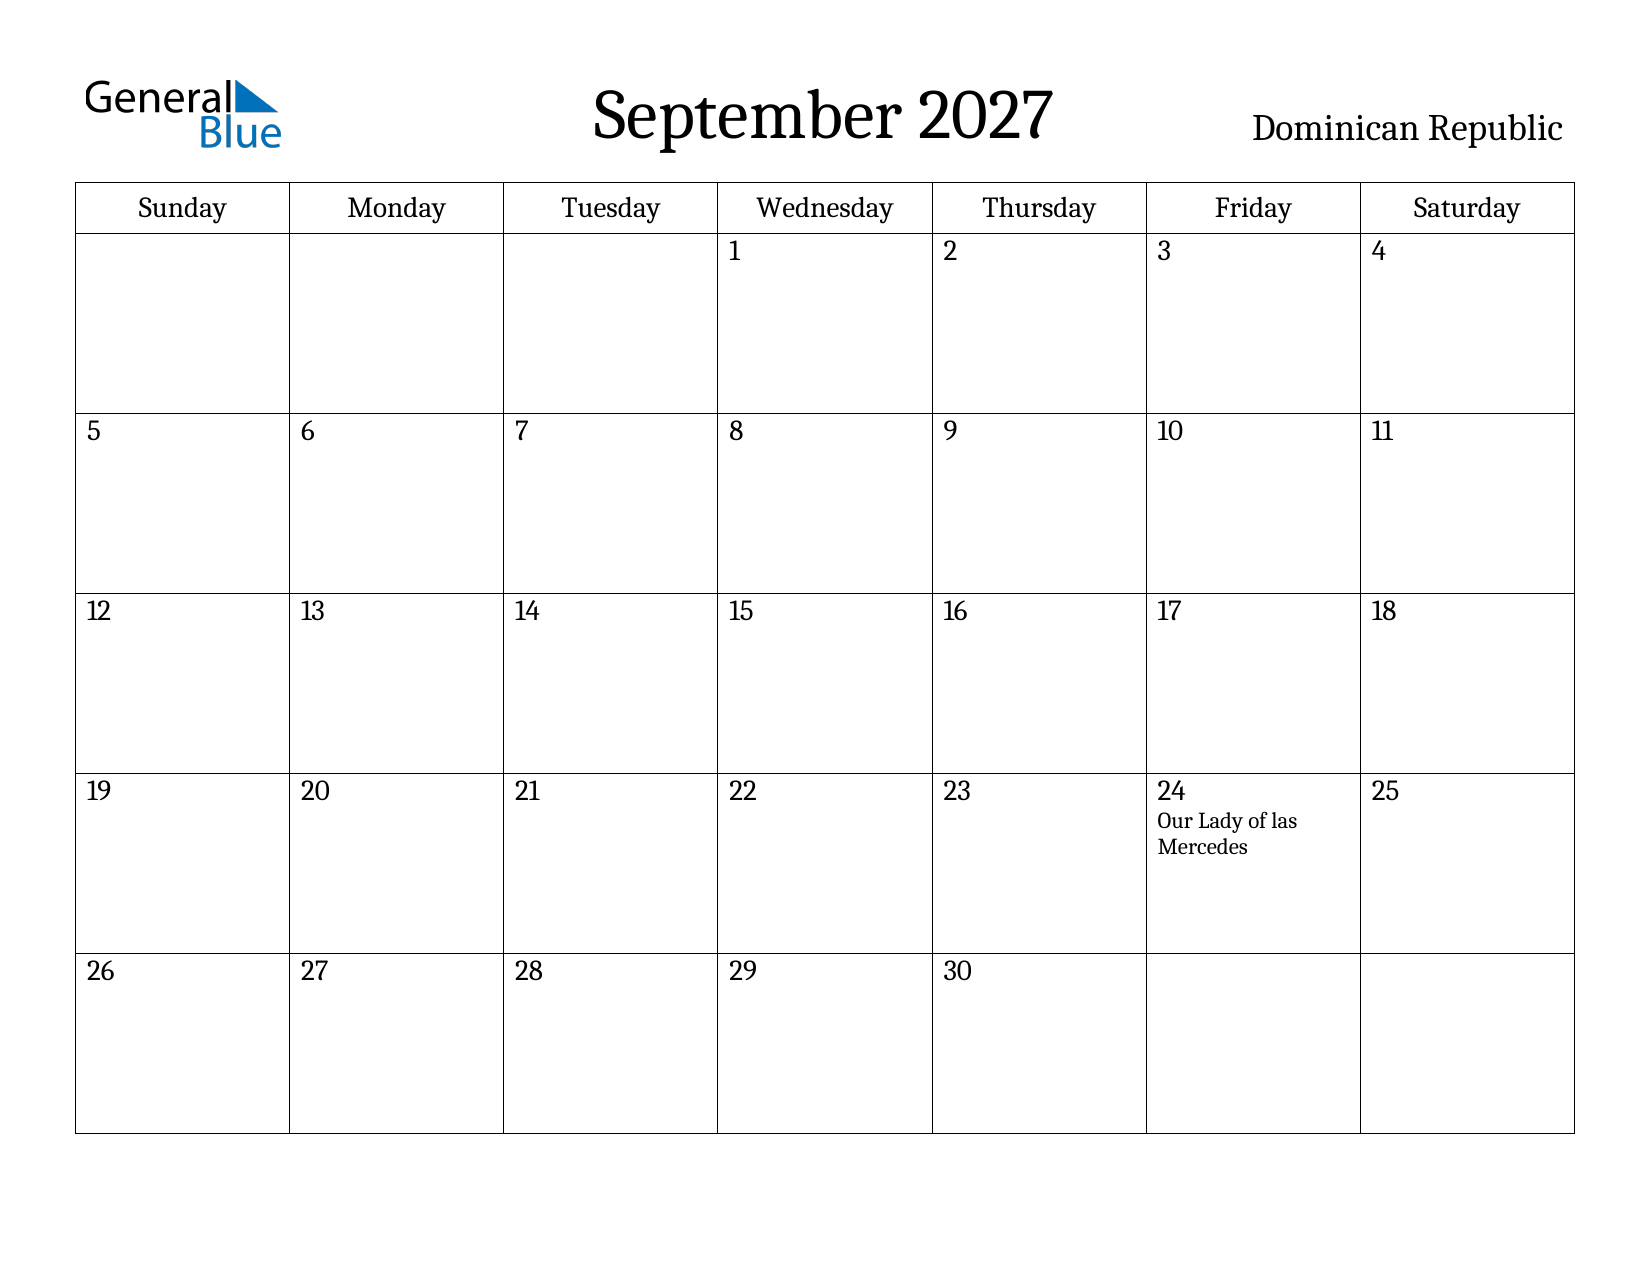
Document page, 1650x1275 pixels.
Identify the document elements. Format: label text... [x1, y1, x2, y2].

table_cell [504, 234, 717, 267]
table_cell [933, 448, 1146, 593]
table_cell 29 [718, 954, 932, 987]
table_cell 5 [76, 414, 289, 447]
table_cell 17 [1147, 594, 1360, 627]
table_cell 22 [718, 774, 932, 807]
table_cell [76, 808, 289, 953]
table_cell 26 [76, 954, 289, 987]
table_cell [718, 808, 932, 953]
table_cell 27 [290, 954, 503, 987]
table_cell [1361, 988, 1574, 1133]
table_header Dominican Republic [1146, 75, 1574, 182]
table_cell 18 [1361, 594, 1574, 627]
table_cell Tuesday [504, 183, 717, 233]
table_cell [933, 627, 1146, 773]
table_cell [1147, 267, 1360, 413]
table_cell Wednesday [718, 183, 932, 233]
table_cell [1361, 954, 1574, 987]
table_cell 20 [290, 774, 503, 807]
table_cell 14 [504, 594, 717, 627]
table_cell [504, 267, 717, 413]
table_cell [1361, 267, 1574, 413]
table_cell [504, 808, 717, 953]
table_cell 16 [933, 594, 1146, 627]
table_cell [290, 267, 503, 413]
table_cell 1 [718, 234, 932, 267]
table_cell 19 [76, 774, 289, 807]
table_cell Monday [290, 183, 503, 233]
table_cell Sunday [76, 183, 289, 233]
picture [86, 80, 281, 148]
table_cell [718, 448, 932, 593]
table_cell 4 [1361, 234, 1574, 267]
table_cell [76, 267, 289, 413]
table_cell 6 [290, 414, 503, 447]
table_cell 24 [1147, 774, 1360, 807]
table_cell [290, 627, 503, 773]
table_cell 3 [1147, 234, 1360, 267]
table_cell [76, 627, 289, 773]
table_cell [1147, 954, 1360, 987]
table_cell [718, 988, 932, 1133]
table_cell 2 [933, 234, 1146, 267]
table_cell [76, 988, 289, 1133]
table_cell [1147, 627, 1360, 773]
table_cell [504, 448, 717, 593]
table_cell Saturday [1361, 183, 1574, 233]
table_cell 7 [504, 414, 717, 447]
table_cell [76, 448, 289, 593]
table_cell 28 [504, 954, 717, 987]
table_cell 12 [76, 594, 289, 627]
table_cell 9 [933, 414, 1146, 447]
table_header [76, 75, 503, 182]
table_cell [1361, 448, 1574, 593]
table_cell 11 [1361, 414, 1574, 447]
table_cell 30 [933, 954, 1146, 987]
table_cell 8 [718, 414, 932, 447]
table_cell 23 [933, 774, 1146, 807]
table_cell [504, 627, 717, 773]
table_cell 10 [1147, 414, 1360, 447]
table_cell [290, 234, 503, 267]
table_cell [933, 988, 1146, 1133]
table_cell [1361, 808, 1574, 953]
table_header September 2027 [504, 75, 1146, 182]
table_cell Friday [1147, 183, 1360, 233]
table_cell [933, 267, 1146, 413]
table_cell [1361, 627, 1574, 773]
table_cell [504, 988, 717, 1133]
table_cell [290, 808, 503, 953]
table_cell Our Lady of las Mercedes [1147, 808, 1360, 953]
table_cell [718, 267, 932, 413]
table_cell [718, 627, 932, 773]
table_cell [290, 988, 503, 1133]
table_cell 21 [504, 774, 717, 807]
table_cell [1147, 988, 1360, 1133]
table_cell 15 [718, 594, 932, 627]
table_cell 13 [290, 594, 503, 627]
table_cell [290, 448, 503, 593]
table_cell Thursday [933, 183, 1146, 233]
table_cell [76, 234, 289, 267]
table_cell 25 [1361, 774, 1574, 807]
table_cell [933, 808, 1146, 953]
table_cell [1147, 448, 1360, 593]
